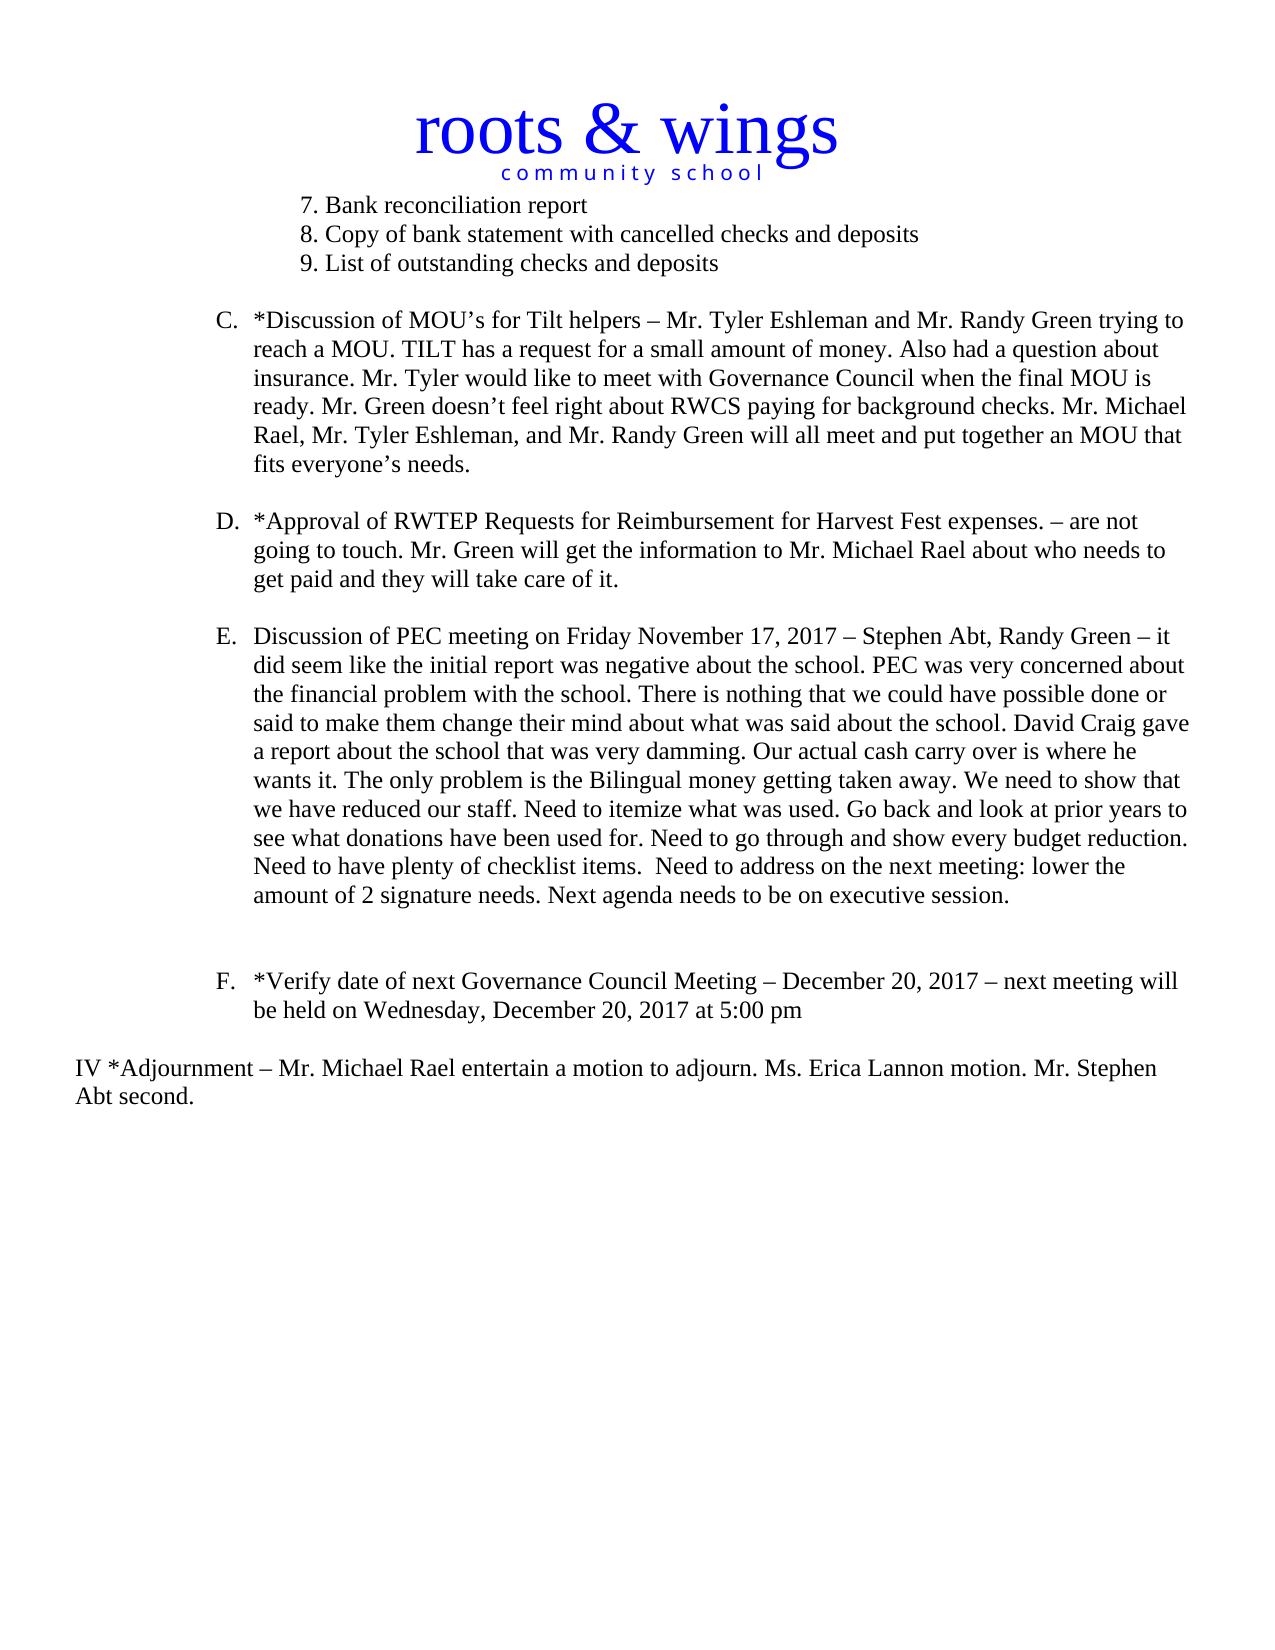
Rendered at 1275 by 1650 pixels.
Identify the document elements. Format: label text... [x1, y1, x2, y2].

text 9. List of outstanding checks and deposits [75, 248, 1200, 276]
list *Approval of RWTEP Requests for Reimbursement for Harvest Fest expenses. – are not going to touch. Mr. Green will get the information to Mr. Michael Rael about who needs to get paid and they will take care of it. [216, 506, 1200, 593]
text IV *Adjournment – Mr. Michael Rael entertain a motion to adjourn. Ms. Erica Lannon motion. Mr. Stephen Abt second. [75, 1053, 1200, 1110]
text 8. Copy of bank statement with cancelled checks and deposits [75, 219, 1200, 248]
list *Verify date of next Governance Council Meeting – December 20, 2017 – next meeting will be held on Wednesday, December 20, 2017 at 5:00 pm [216, 966, 1200, 1024]
list Discussion of PEC meeting on Friday November 17, 2017 – Stephen Abt, Randy Green – it did seem like the initial report was negative about the school. PEC was very concerned about the financial problem with the school. There is nothing that we could have possible done or said to make them change their mind about what was said about the school. David Craig gave a report about the school that was very damming. Our actual cash carry over is where he wants it. The only problem is the Bilingual money getting taken away. We need to show that we have reduced our staff. Need to itemize what was used. Go back and look at prior years to see what donations have been used for. Need to go through and show every budget reduction. Need to have plenty of checklist items. Need to address on the next meeting: lower the amount of 2 signature needs. Next agenda needs to be on executive session. [216, 621, 1200, 909]
text 7. Bank reconciliation report [75, 190, 1200, 219]
list *Discussion of MOU’s for Tilt helpers – Mr. Tyler Eshleman and Mr. Randy Green trying to reach a MOU. TILT has a request for a small amount of money. Also had a question about insurance. Mr. Tyler would like to meet with Governance Council when the final MOU is ready. Mr. Green doesn’t feel right about RWCS paying for background checks. Mr. Michael Rael, Mr. Tyler Eshleman, and Mr. Randy Green will all meet and put together an MOU that fits everyone’s needs. [216, 305, 1200, 478]
